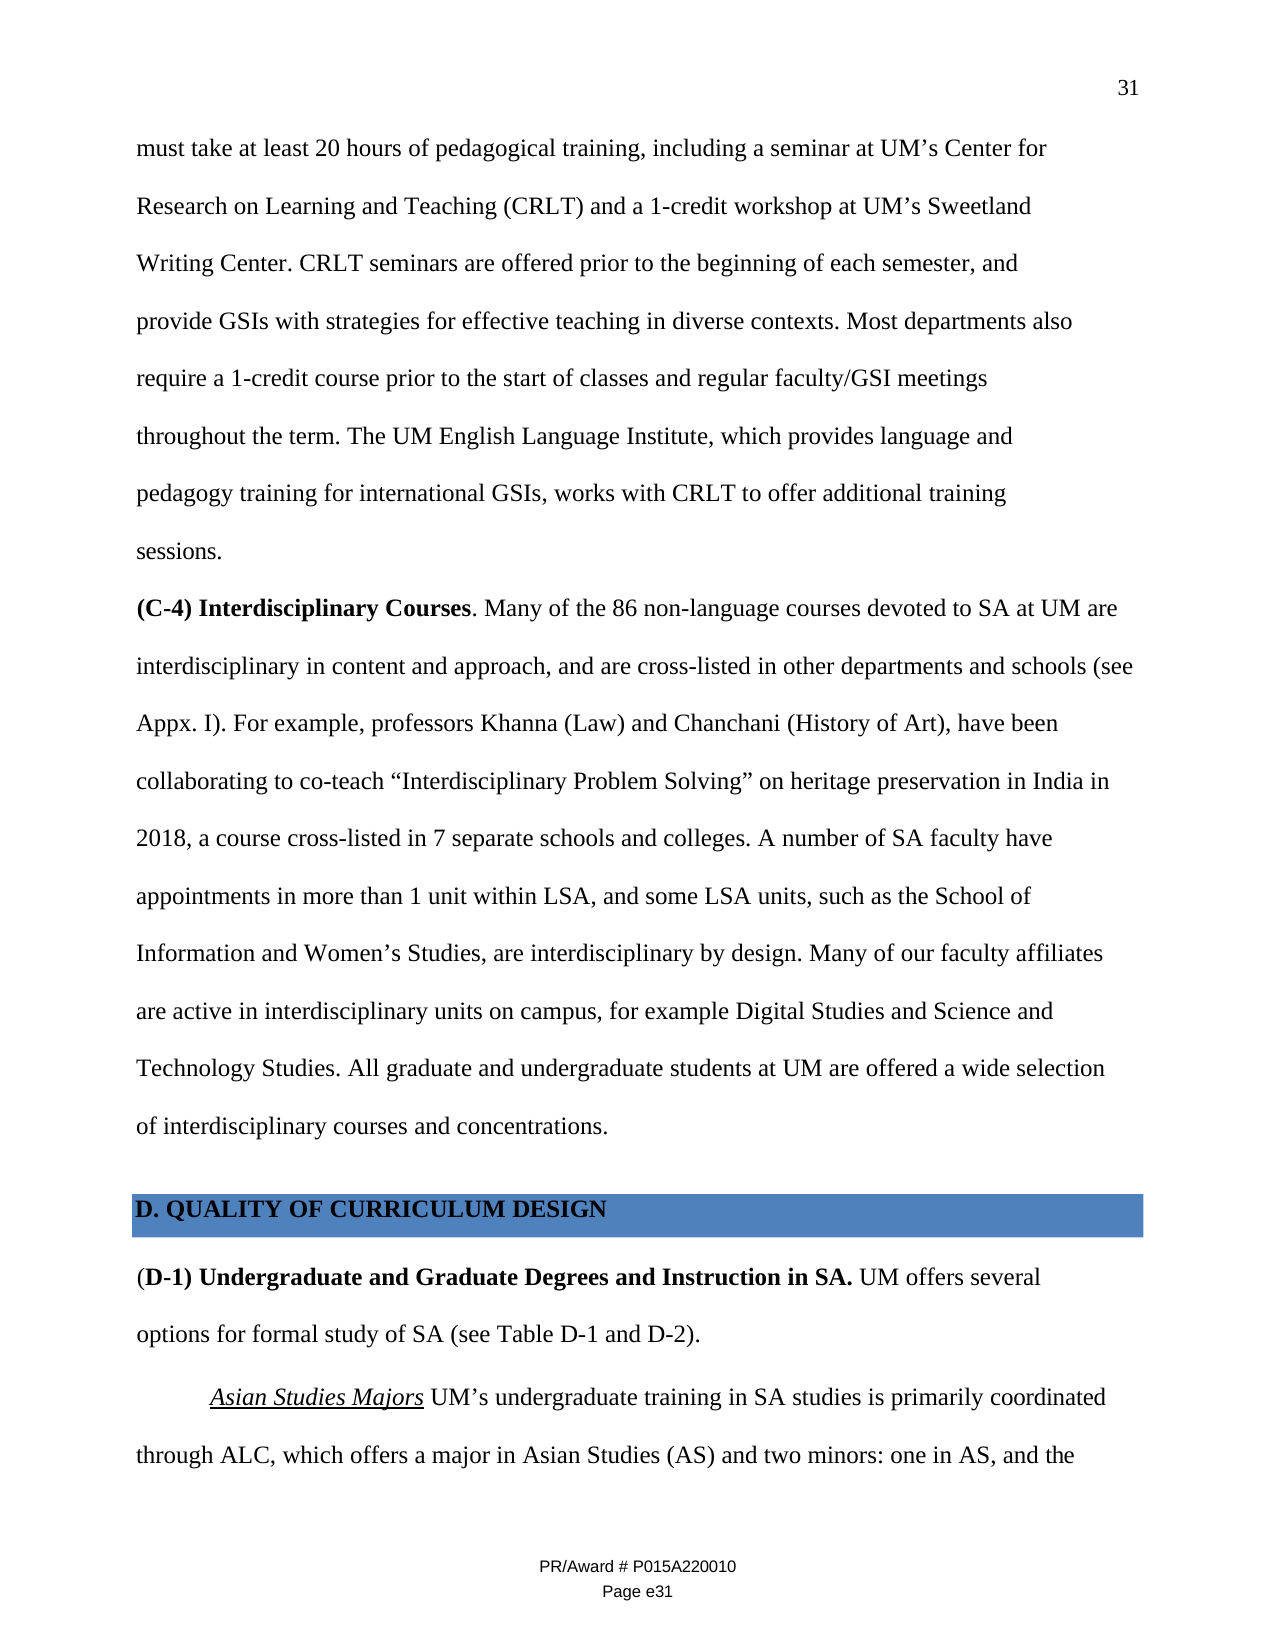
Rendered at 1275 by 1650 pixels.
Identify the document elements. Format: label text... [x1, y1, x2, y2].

text (C-4) Interdisciplinary Courses. Many of the 86 non-language courses devoted to SA at UM are interdisciplinary in content and approach, and are cross-listed in other departments and schools (see Appx. I). For example, professors Khanna (Law) and Chanchani (History of Art), have been collaborating to co-teach “Interdisciplinary Problem Solving” on heritage preservation in India in 2018, a course cross-listed in 7 separate schools and colleges. A number of SA faculty have appointments in more than 1 unit within LSA, and some LSA units, such as the School of [136, 593, 1162, 910]
text through ALC, which offers a major in Asian Studies (AS) and two minors: one in AS, and the [136, 1440, 1162, 1468]
text Information and Women’s Studies, are interdisciplinary by design. Many of our faculty affiliates are active in interdisciplinary units on campus, for example Digital Studies and Science and Technology Studies. All graduate and undergraduate students at UM are offered a wide selection of interdisciplinary courses and concentrations. [136, 938, 1132, 1140]
text must take at least 20 hours of pedagogical training, including a seminar at UM’s Center for Research on Learning and Teaching (CRLT) and a 1-credit workshop at UM’s Sweetland Writing Center. CRLT seminars are offered prior to the beginning of each semester, and provide GSIs with strategies for effective teaching in diverse contexts. Most departments also require a 1-credit course prior to the start of classes and regular faculty/GSI meetings throughout the term. The UM English Language Institute, which provides language and pedagogy training for international GSIs, works with CRLT to offer additional training sessions. [136, 133, 1079, 564]
text (D-1) Undergraduate and Graduate Degrees and Instruction in SA. UM offers several options for formal study of SA (see Table D-1 and D-2). [136, 1262, 1106, 1348]
text Asian Studies Majors UM’s undergraduate training in SA studies is primarily coordinated [210, 1382, 1162, 1411]
